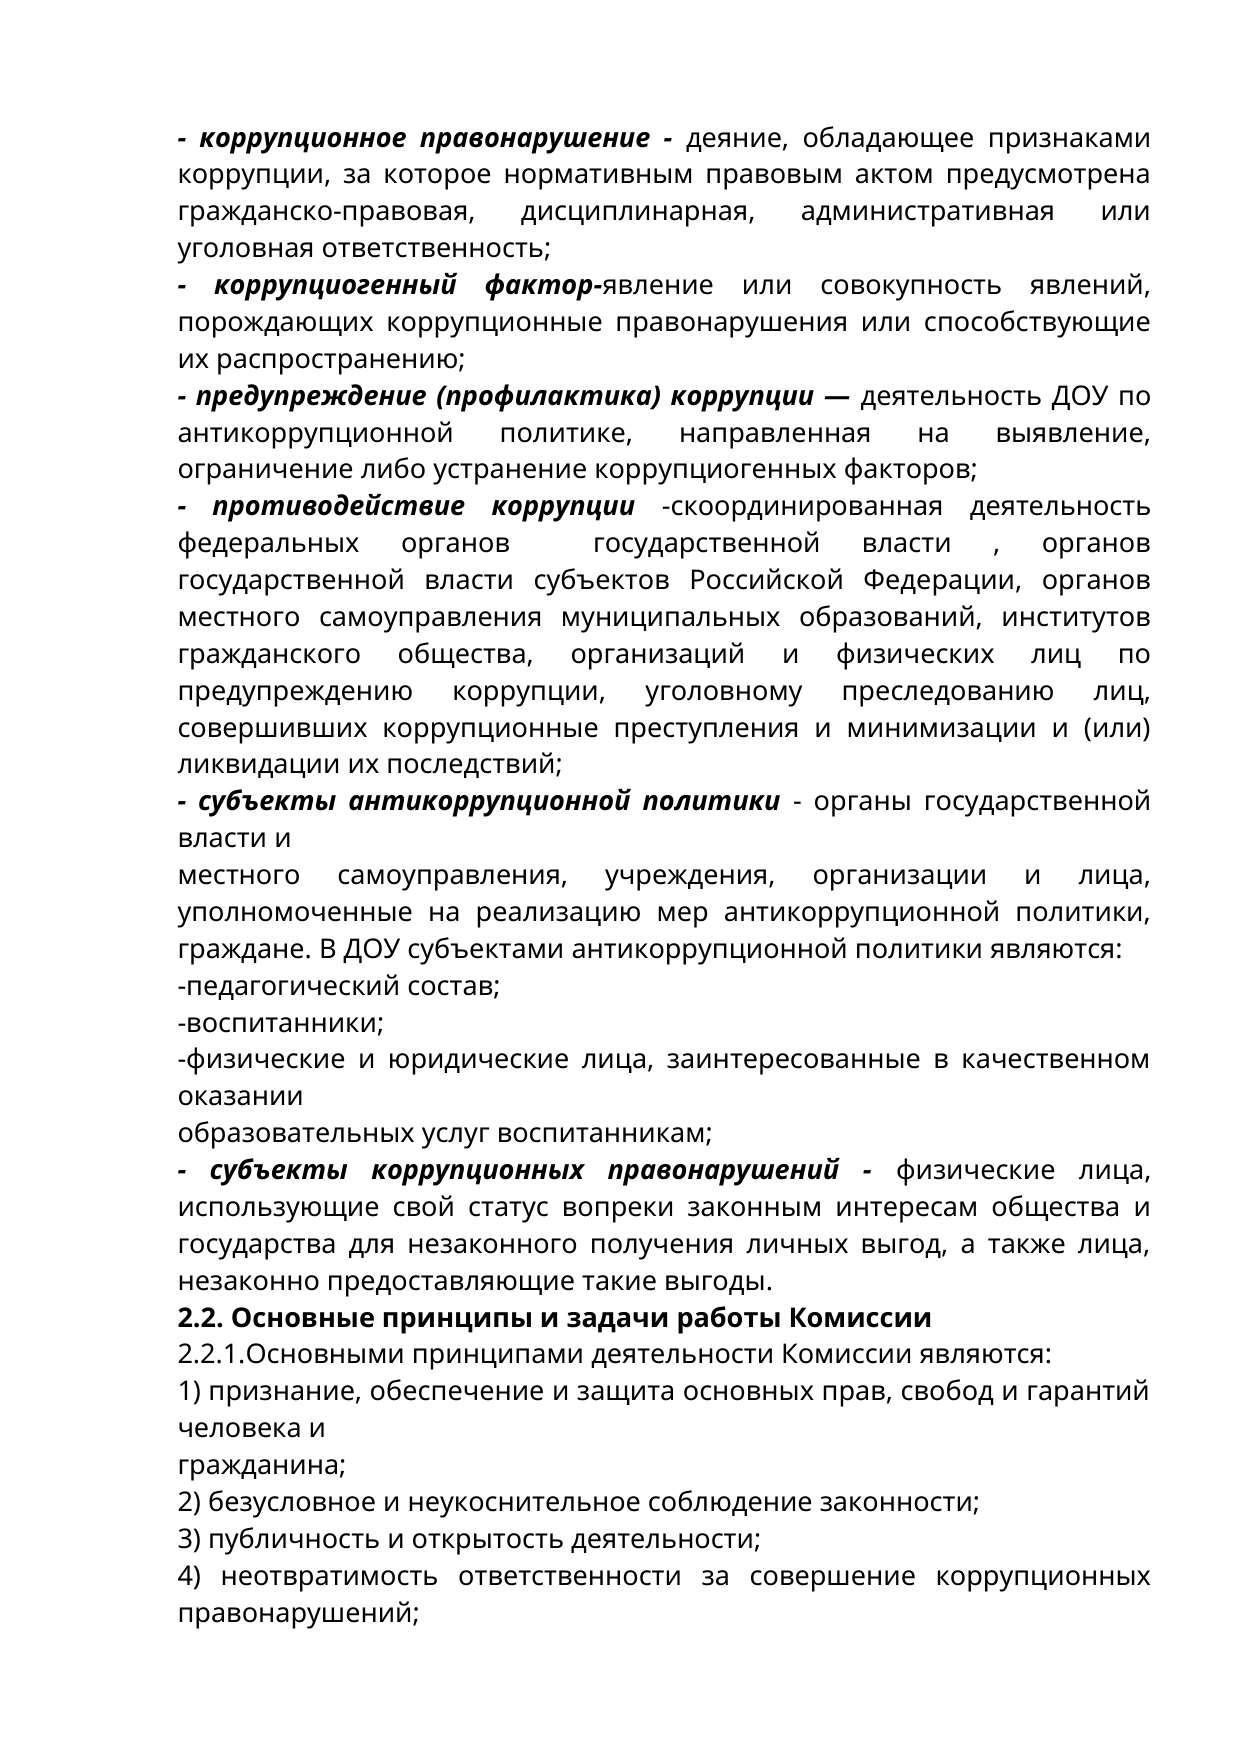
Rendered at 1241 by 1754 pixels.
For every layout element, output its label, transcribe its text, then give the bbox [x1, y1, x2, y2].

text -педагогический состав; [177, 966, 1152, 1003]
text -физические и юридические лица, заинтересованные в качественном оказании [177, 1040, 1152, 1114]
text образовательных услуг воспитанникам; [177, 1114, 1152, 1151]
text - коррупциогенный фактор-явление или совокупность явлений, порождающих коррупционные правонарушения или способствующие их распространению; [177, 266, 1152, 376]
text местного самоуправления, учреждения, организации и лица, уполномоченные на реализацию мер антикоррупционной политики, граждане. В ДОУ субъектами антикоррупционной политики являются: [177, 856, 1152, 966]
text - субъекты антикоррупционной политики - органы государственной власти и [177, 782, 1152, 856]
text 4) неотвратимость ответственности за совершение коррупционных правонарушений; [177, 1556, 1152, 1630]
text 3) публичность и открытость деятельности; [177, 1519, 1152, 1556]
text - субъекты коррупционных правонарушений - физические лица, использующие свой статус вопреки законным интересам общества и государства для незаконного получения личных выгод, а также лица, незаконно предоставляющие такие выгоды. [177, 1151, 1152, 1298]
text - противодействие коррупции -скоординированная деятельность федеральных органов государственной власти , органов государственной власти субъектов Российской Федерации, органов местного самоуправления муниципальных образований, институтов гражданского общества, организаций и физических лиц по предупреждению коррупции, уголовному преследованию лиц, совершивших коррупционные преступления и минимизации и (или) ликвидации их последствий; [177, 487, 1152, 782]
text - коррупционное правонарушение - деяние, обладающее признаками коррупции, за которое нормативным правовым актом предусмотрена гражданско-правовая, дисциплинарная, административная или уголовная ответственность; [177, 118, 1152, 266]
text гражданина; [177, 1446, 1152, 1482]
text - предупреждение (профилактика) коррупции — деятельность ДОУ по антикоррупционной политике, направленная на выявление, ограничение либо устранение коррупциогенных факторов; [177, 376, 1152, 487]
text 2) безусловное и неукоснительное соблюдение законности; [177, 1482, 1152, 1519]
text 1) признание, обеспечение и защита основных прав, свобод и гарантий человека и [177, 1372, 1152, 1446]
text 2.2.1.Основными принципами деятельности Комиссии являются: [177, 1335, 1152, 1372]
text 2.2. Основные принципы и задачи работы Комиссии [177, 1298, 1152, 1335]
text -воспитанники; [177, 1003, 1152, 1040]
